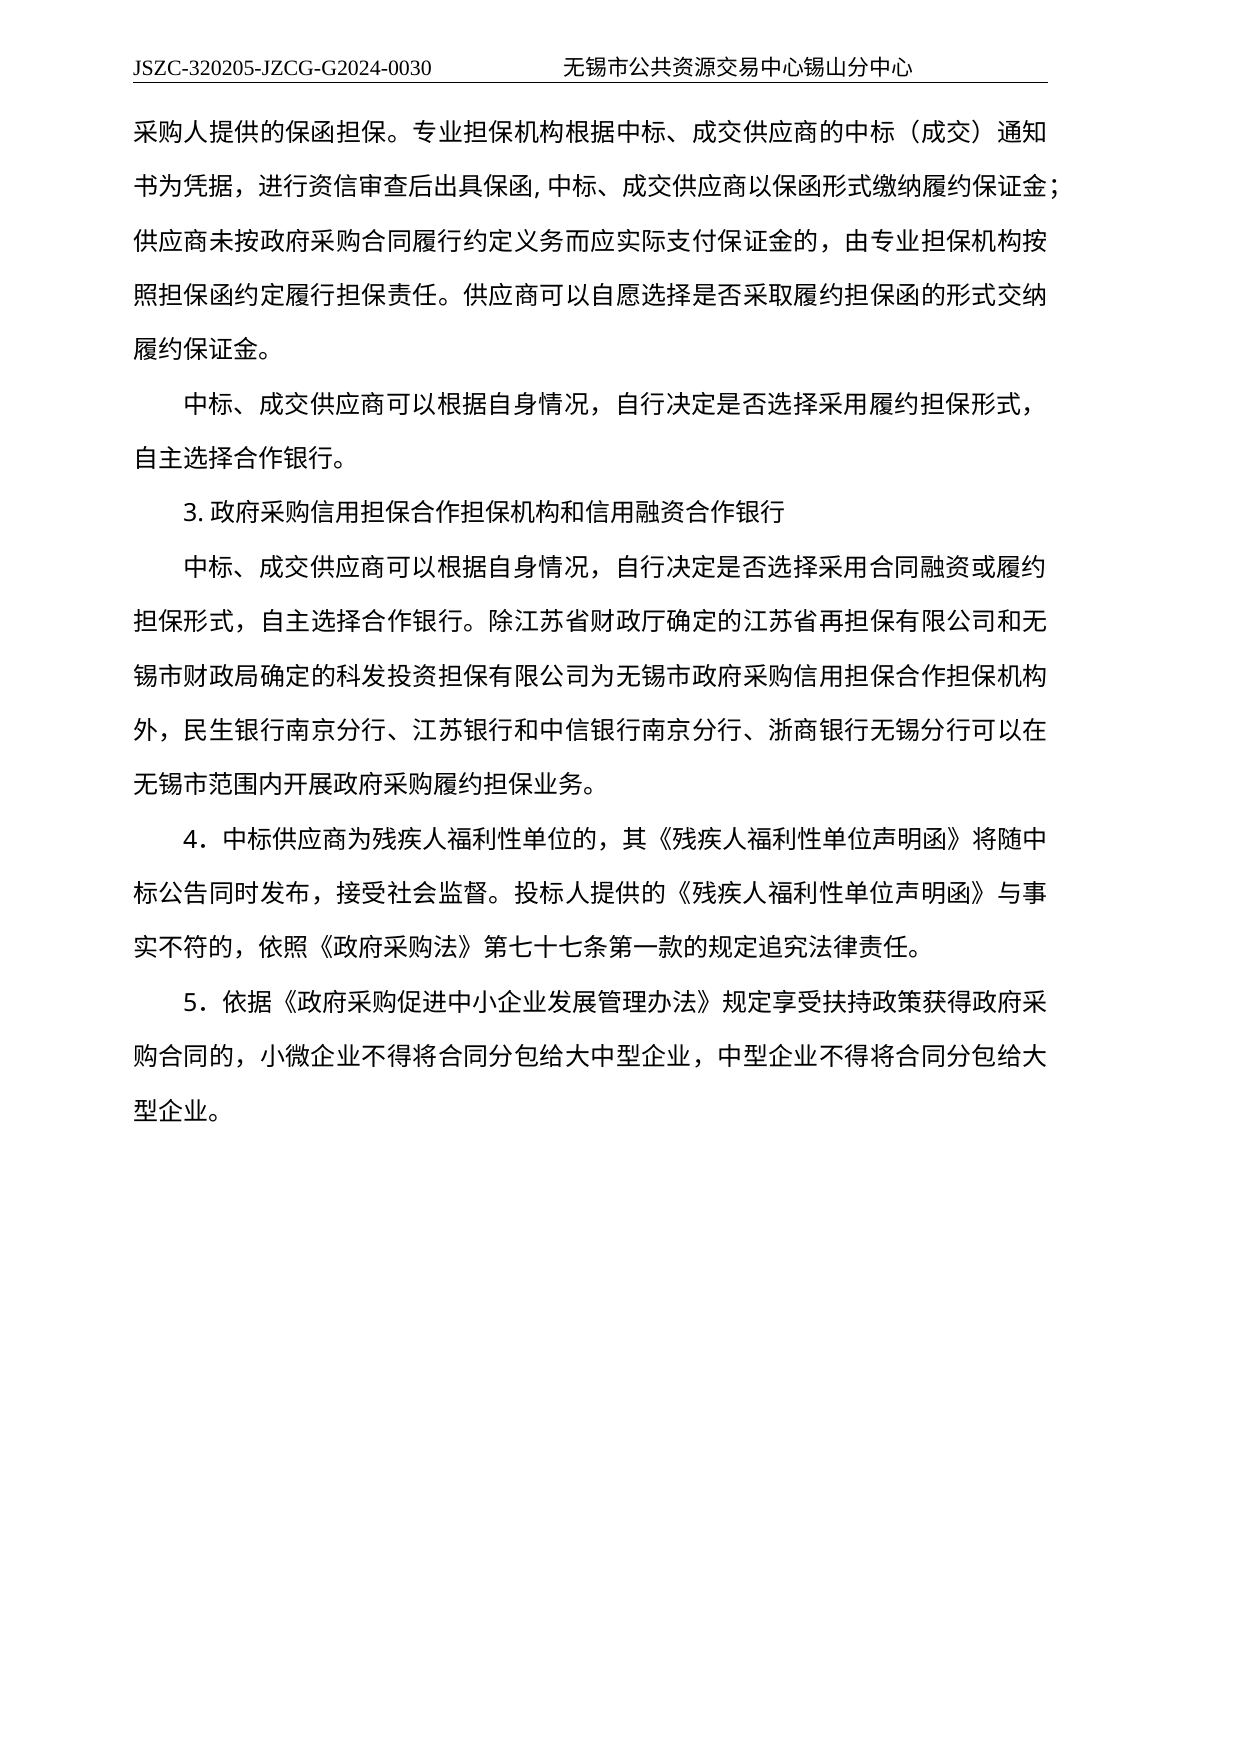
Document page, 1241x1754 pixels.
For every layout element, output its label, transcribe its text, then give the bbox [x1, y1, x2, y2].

text 4．中标供应商为残疾人福利性单位的，其《残疾人福利性单位声明函》将随中标公告同时发布，接受社会监督。投标人提供的《残疾人福利性单位声明函》与事实不符的，依照《政府采购法》第七十七条第一款的规定追究法律责任。 [133, 819, 1048, 964]
text 3. 政府采购信用担保合作担保机构和信用融资合作银行 [133, 493, 1048, 529]
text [133, 112, 1048, 366]
text 5．依据《政府采购促进中小企业发展管理办法》规定享受扶持政策获得政府采购合同的，小微企业不得将合同分包给大中型企业，中型企业不得将合同分包给大型企业。 [133, 982, 1048, 1127]
text 中标、成交供应商可以根据自身情况，自行决定是否选择采用合同融资或履约担保形式，自主选择合作银行。除江苏省财政厅确定的江苏省再担保有限公司和无锡市财政局确定的科发投资担保有限公司为无锡市政府采购信用担保合作担保机构外，民生银行南京分行、江苏银行和中信银行南京分行、浙商银行无锡分行可以在无锡市范围内开展政府采购履约担保业务。 [133, 547, 1048, 801]
text 中标、成交供应商可以根据自身情况，自行决定是否选择采用履约担保形式，自主选择合作银行。 [133, 384, 1048, 475]
